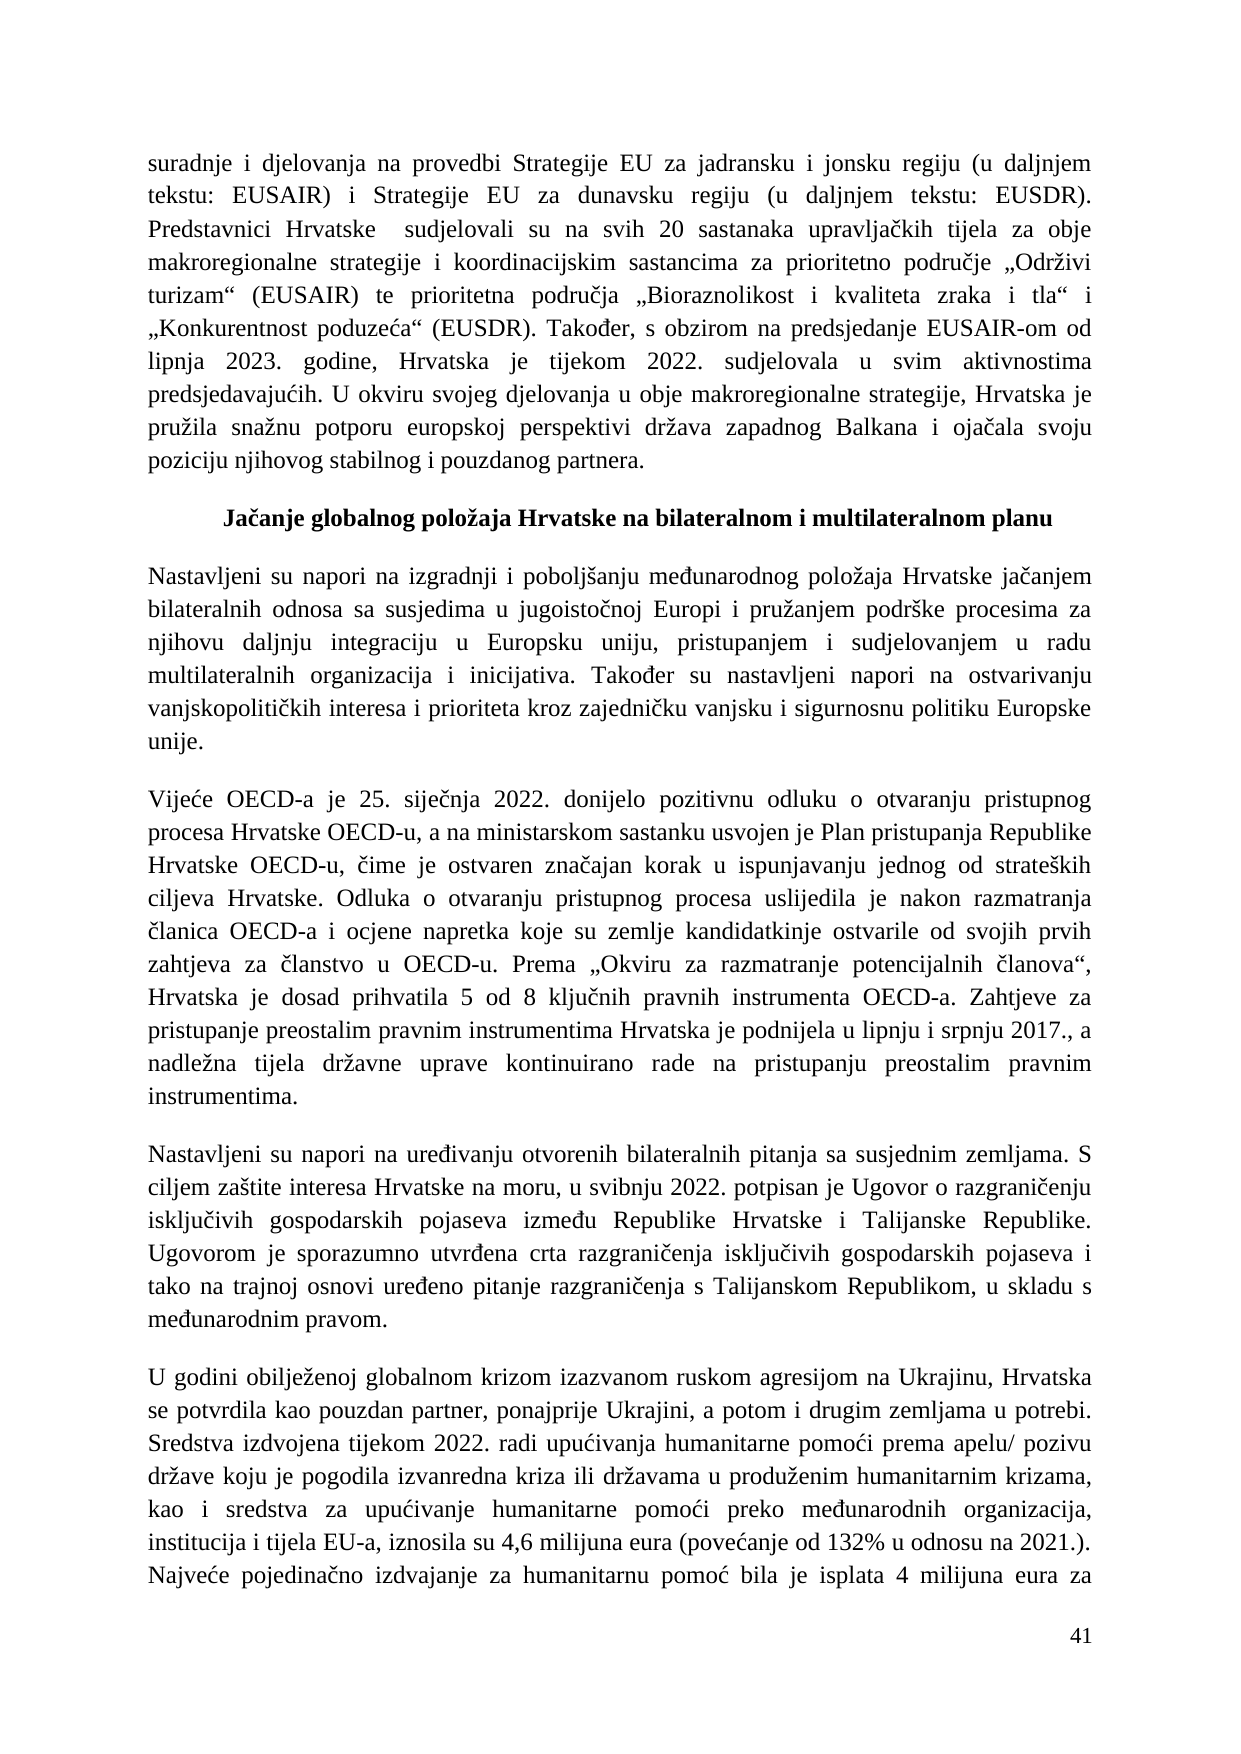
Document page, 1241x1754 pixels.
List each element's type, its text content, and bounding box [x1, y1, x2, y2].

text Jačanje globalnog položaja Hrvatske na bilateralnom i multilateralnom planu [148, 503, 1093, 532]
text Nastavljeni su napori na izgradnji i poboljšanju međunarodnog položaja Hrvatske jačanjem bilateralnih odnosa sa susjedima u jugoistočnoj Europi i pružanjem podrške procesima za njihovu daljnju integraciju u Europsku uniju, pristupanjem i sudjelovanjem u radu multilateralnih organizacija i inicijativa. Također su nastavljeni napori na ostvarivanju vanjskopolitičkih interesa i prioriteta kroz zajedničku vanjsku i sigurnosnu politiku Europske unije. [148, 561, 1093, 755]
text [148, 148, 1093, 473]
text Nastavljeni su napori na uređivanju otvorenih bilateralnih pitanja sa susjednim zemljama. S ciljem zaštite interesa Hrvatske na moru, u svibnju 2022. potpisan je Ugovor o razgraničenju isključivih gospodarskih pojaseva između Republike Hrvatske i Talijanske Republike. Ugovorom je sporazumno utvrđena crta razgraničenja isključivih gospodarskih pojaseva i tako na trajnoj osnovi uređeno pitanje razgraničenja s Talijanskom Republikom, u skladu s međunarodnim pravom. [148, 1139, 1093, 1333]
text Vijeće OECD-a je 25. siječnja 2022. donijelo pozitivnu odluku o otvaranju pristupnog procesa Hrvatske OECD-u, a na ministarskom sastanku usvojen je Plan pristupanja Republike Hrvatske OECD-u, čime je ostvaren značajan korak u ispunjavanju jednog od strateških ciljeva Hrvatske. Odluka o otvaranju pristupnog procesa uslijedila je nakon razmatranja članica OECD-a i ocjene napretka koje su zemlje kandidatkinje ostvarile od svojih prvih zahtjeva za članstvo u OECD-u. Prema „Okviru za razmatranje potencijalnih članova“, Hrvatska je dosad prihvatila 5 od 8 ključnih pravnih instrumenta OECD-a. Zahtjeve za pristupanje preostalim pravnim instrumentima Hrvatska je podnijela u lipnju i srpnju 2017., a nadležna tijela državne uprave kontinuirano rade na pristupanju preostalim pravnim instrumentima. [148, 784, 1093, 1110]
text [148, 1362, 1093, 1589]
